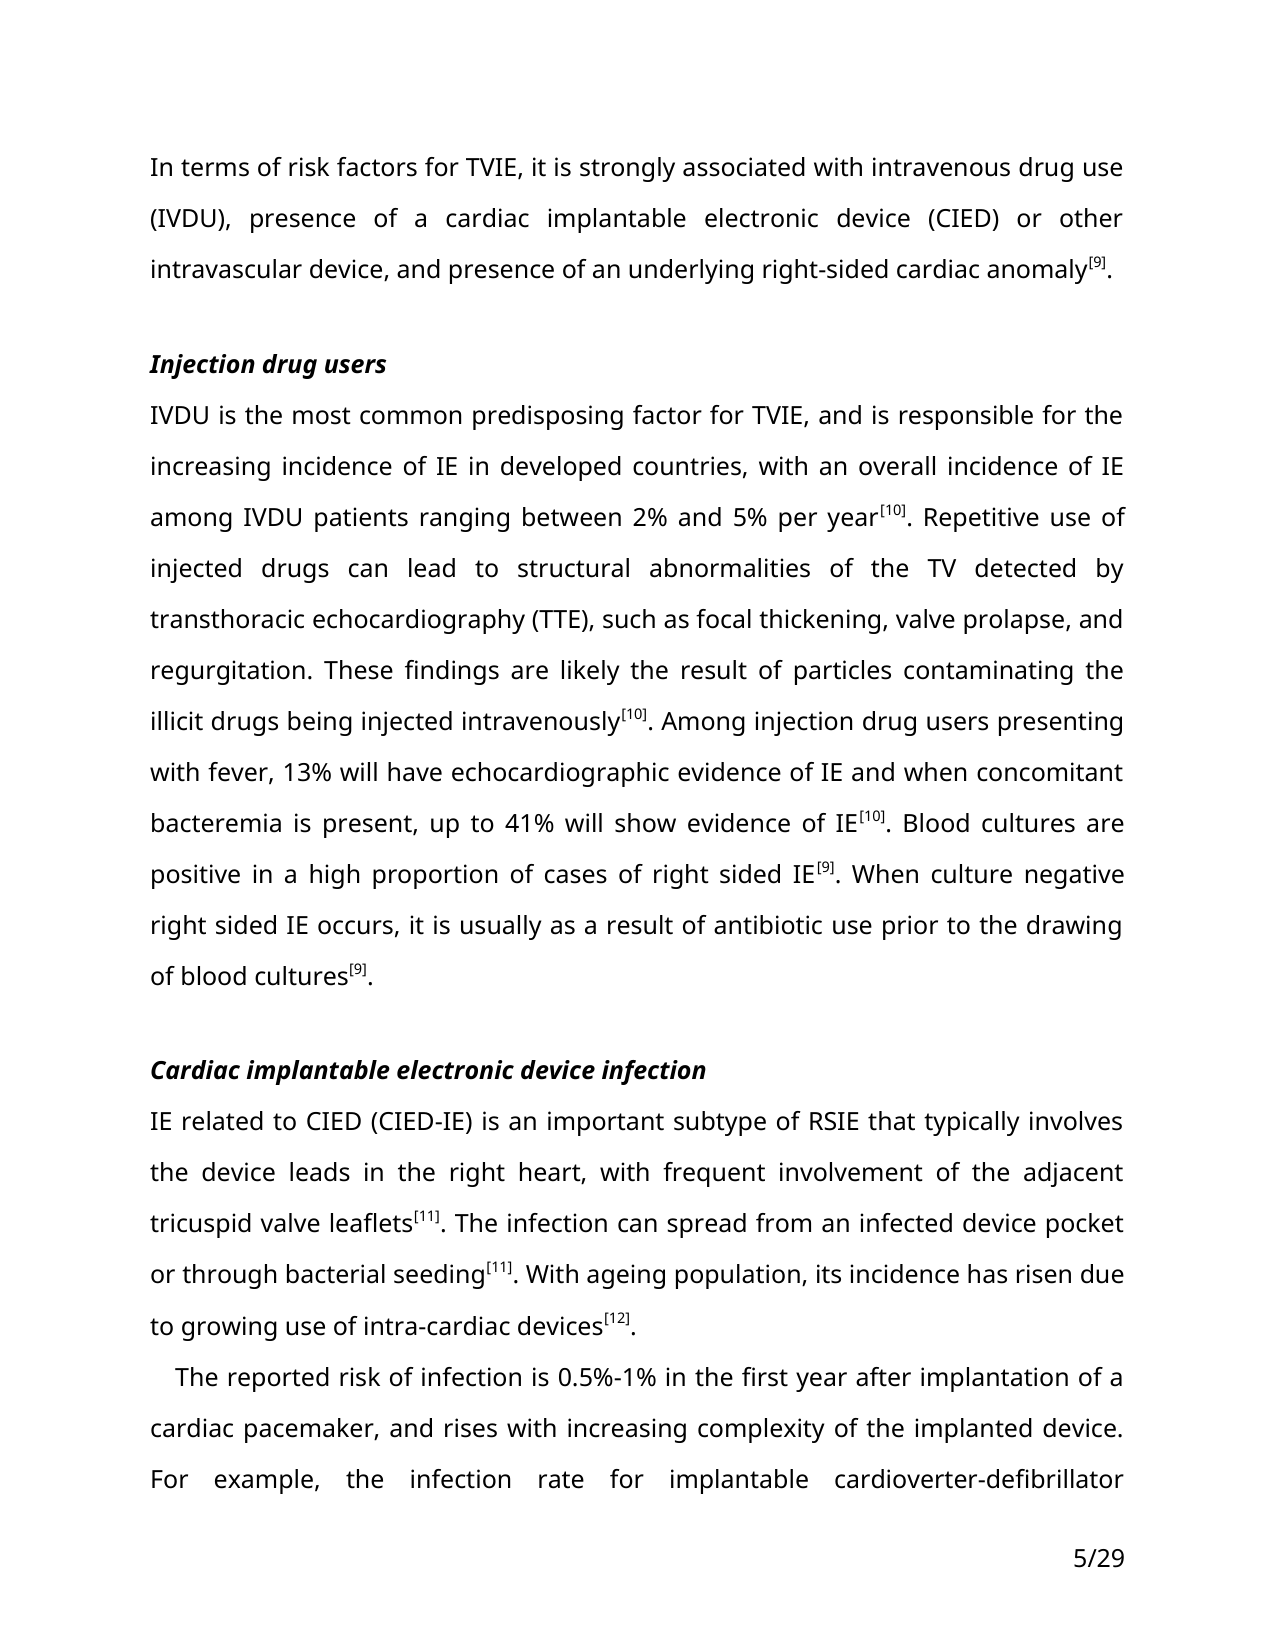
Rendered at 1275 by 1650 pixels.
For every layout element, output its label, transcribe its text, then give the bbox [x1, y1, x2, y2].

text IE related to CIED (CIED-IE) is an important subtype of RSIE that typically involves the device leads in the right heart, with frequent involvement of the adjacent tricuspid valve leaflets[11]. The infection can spread from an infected device pocket or through bacterial seeding[11]. With ageing population, its incidence has risen due to growing use of intra-cardiac devices[12]. [150, 1104, 1125, 1342]
text Cardiac implantable electronic device infection [150, 1053, 1125, 1087]
text In terms of risk factors for TVIE, it is strongly associated with intravenous drug use (IVDU), presence of a cardiac implantable electronic device (CIED) or other intravascular device, and presence of an underlying right-sided cardiac anomaly[9]. [150, 150, 1125, 286]
text Injection drug users [150, 346, 1125, 380]
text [150, 1359, 1125, 1495]
text IVDU is the most common predisposing factor for TVIE, and is responsible for the increasing incidence of IE in developed countries, with an overall incidence of IE among IVDU patients ranging between 2% and 5% per year[10]. Repetitive use of injected drugs can lead to structural abnormalities of the TV detected by transthoracic echocardiography (TTE), such as focal thickening, valve prolapse, and regurgitation. These findings are likely the result of particles contaminating the illicit drugs being injected intravenously[10]. Among injection drug users presenting with fever, 13% will have echocardiographic evidence of IE and when concomitant bacteremia is present, up to 41% will show evidence of IE[10]. Blood cultures are positive in a high proportion of cases of right sided IE[9]. When culture negative right sided IE occurs, it is usually as a result of antibiotic use prior to the drawing of blood cultures[9]. [150, 397, 1125, 993]
